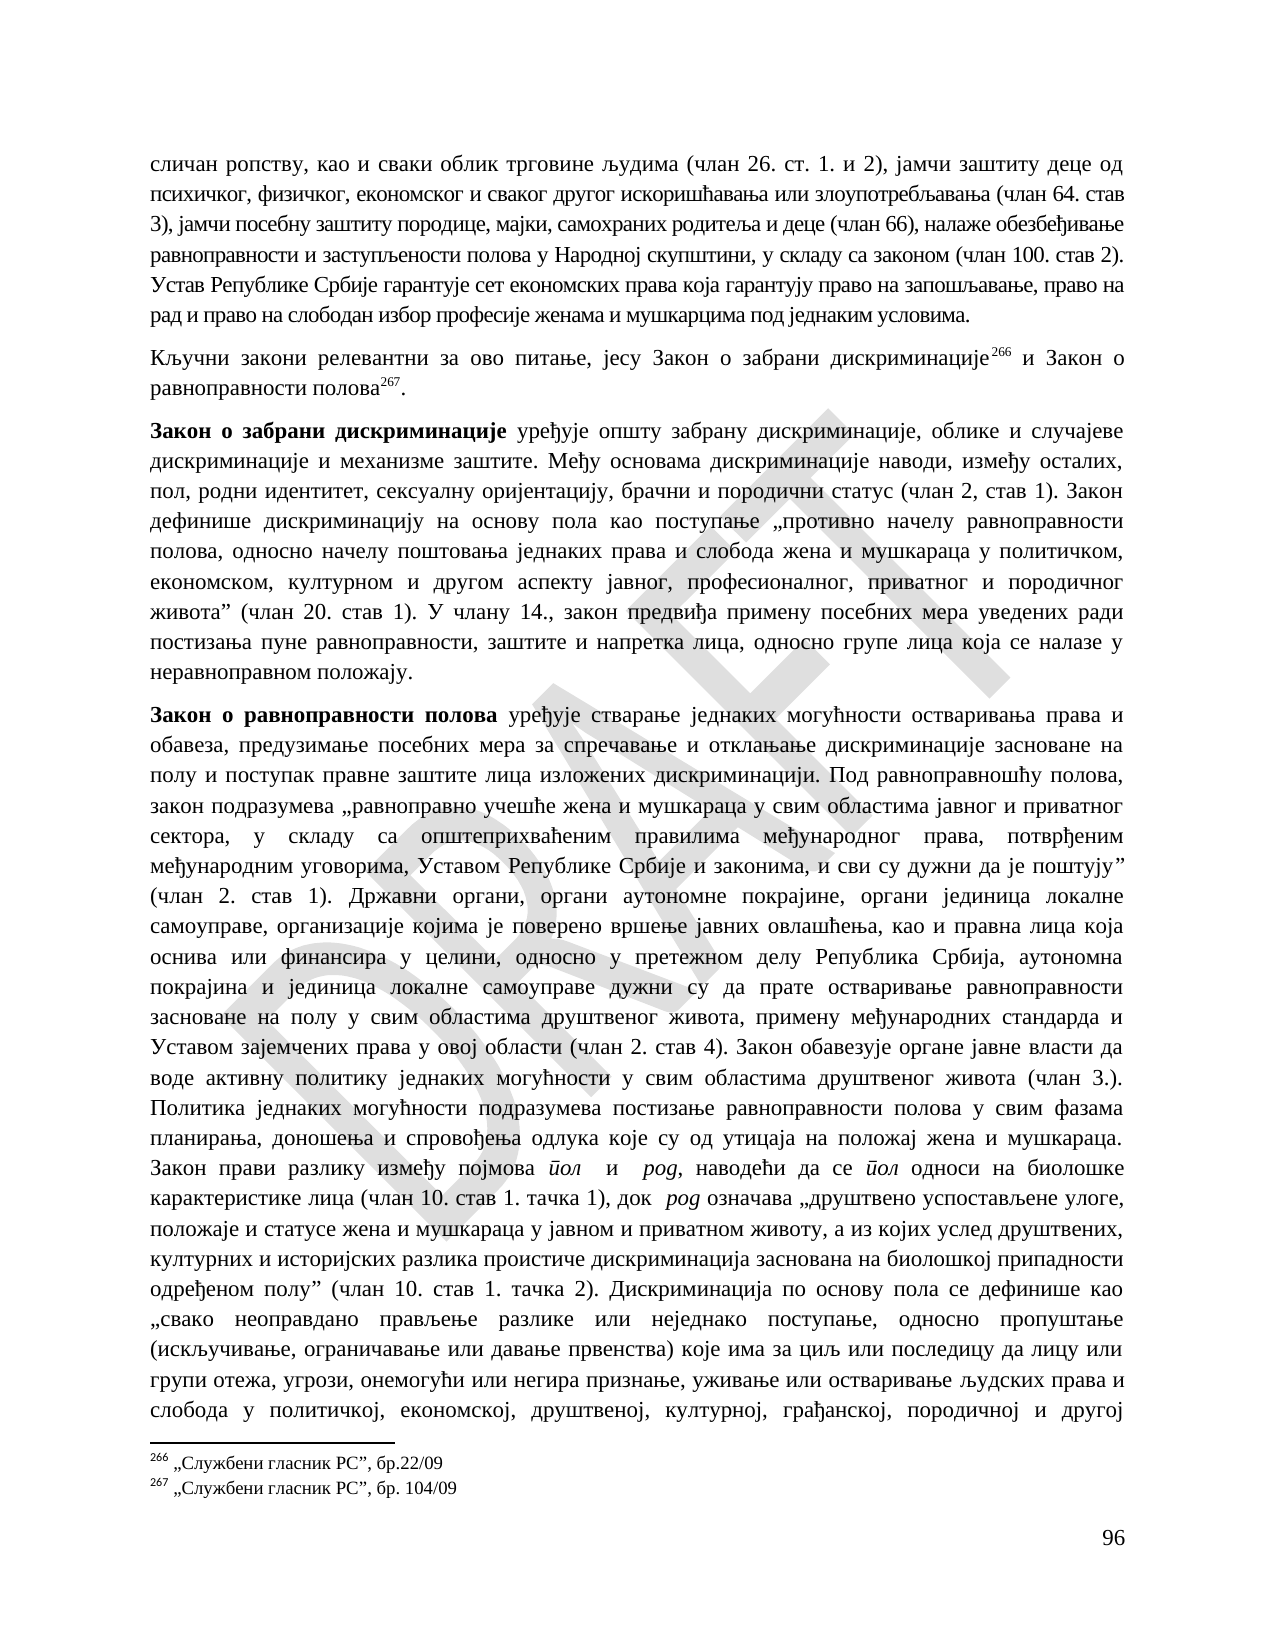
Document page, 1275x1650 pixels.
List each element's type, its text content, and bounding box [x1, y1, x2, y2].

text Закон о забрани дискриминације уређује општу забрану дискриминације, облике и случајеве дискриминације и механизме заштите. Међу основама дискриминације наводи, између осталих, пол, родни идентитет, сексуалну оријентацију, брачни и породични статус (члан 2, став 1). Закон дефинише дискриминацију на основу пола као поступање „противно начелу равноправности полова, односно начелу поштовања једнаких права и слобода жена и мушкараца у политичком, економском, културном и другом аспекту јавног, професионалног, приватног и породичног живота” (члан 20. став 1). У члану 14., закон предвиђа примену посебних мера уведених ради постизања пуне равноправности, заштите и напретка лица, односно групе лица која се налазе у неравноправном положају. [150, 417, 1125, 685]
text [150, 150, 1125, 327]
text Кључни закони релевантни за ово питање, јесу Закон о забрани дискриминације и Закон о равноправности полова. [150, 344, 1125, 400]
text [150, 701, 1125, 1422]
